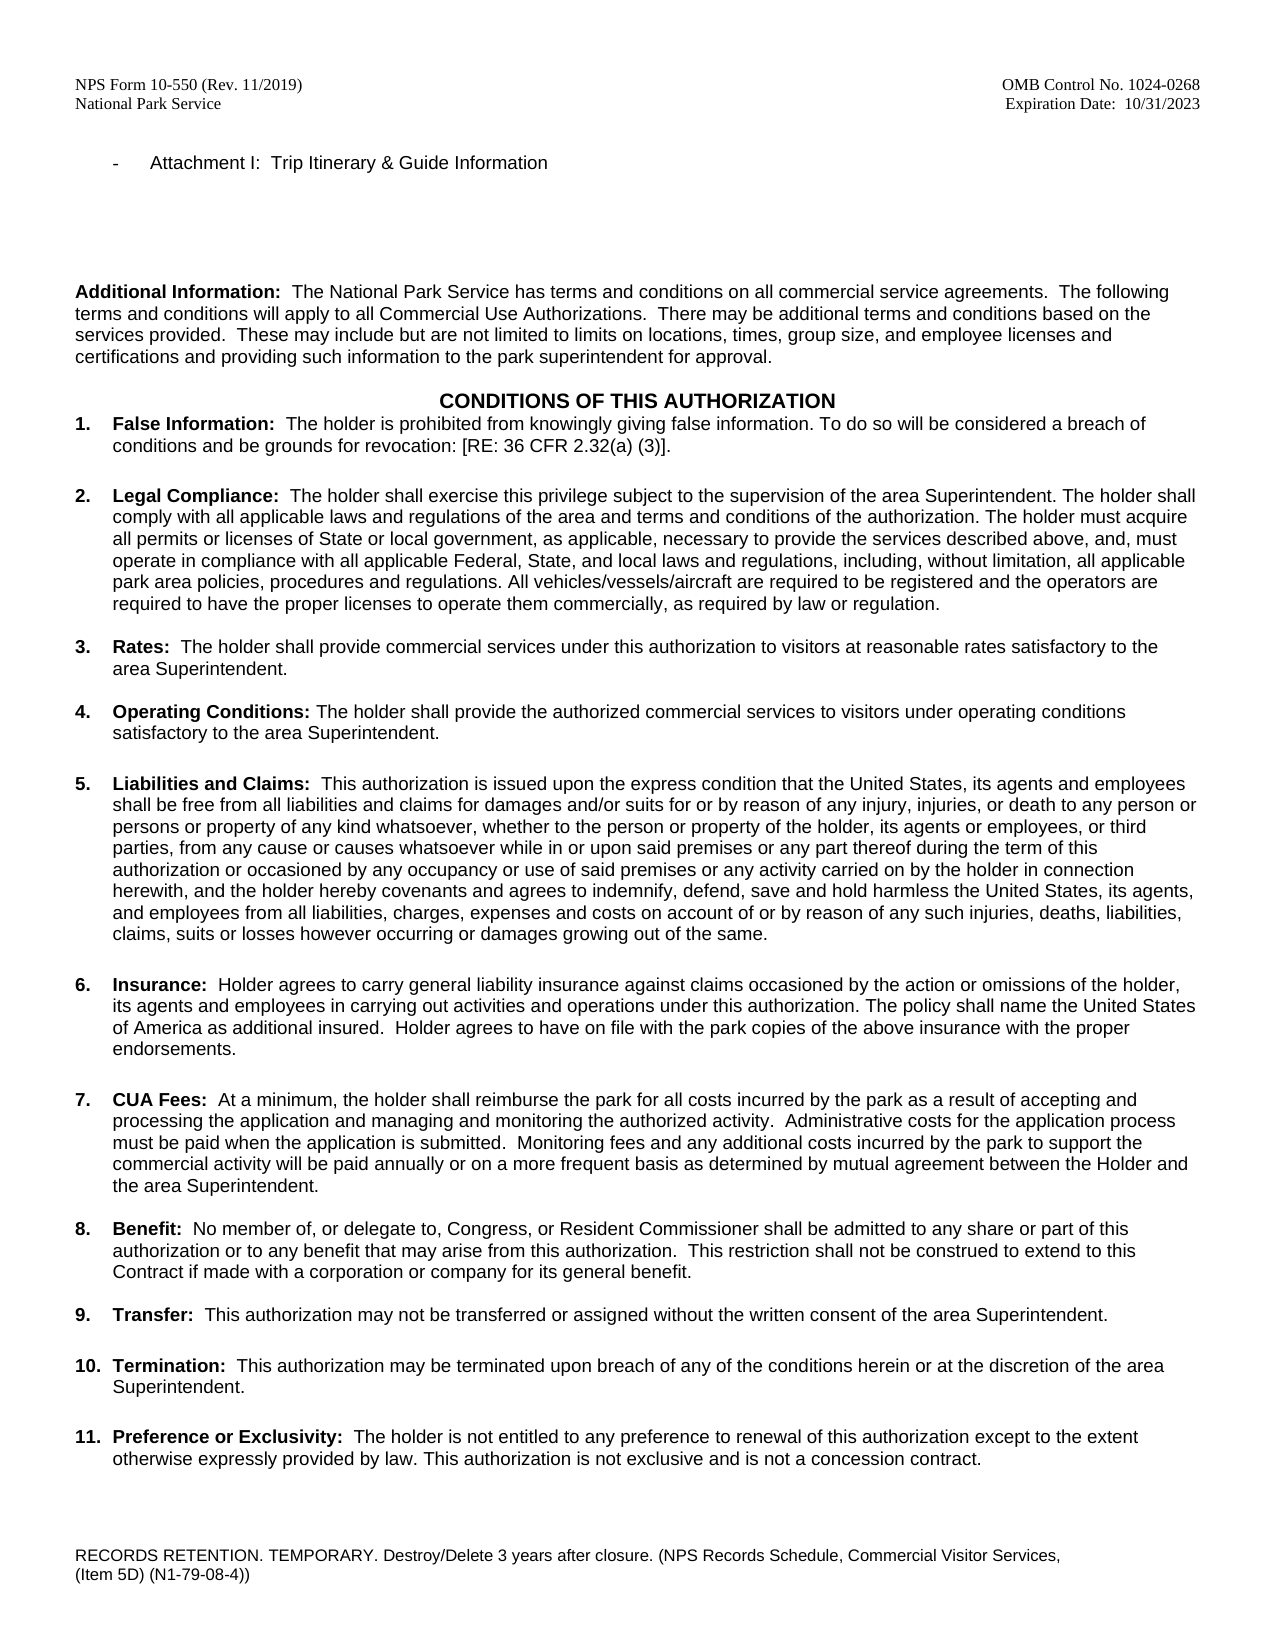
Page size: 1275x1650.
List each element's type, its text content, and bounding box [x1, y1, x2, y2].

list False Information: The holder is prohibited from knowingly giving false information. To do so will be considered a breach of conditions and be grounds for revocation: [RE: 36 CFR 2.32(a) (3)]. [75, 413, 1200, 485]
list Rates: The holder shall provide commercial services under this authorization to visitors at reasonable rates satisfactory to the area Superintendent. [75, 636, 1200, 679]
subtitle CONDITIONS OF THIS AUTHORIZATION [75, 389, 1200, 413]
list Liabilities and Claims: This authorization is issued upon the express condition that the United States, its agents and employees shall be free from all liabilities and claims for damages and/or suits for or by reason of any injury, injuries, or death to any person or persons or property of any kind whatsoever, whether to the person or property of the holder, its agents or employees, or third parties, from any cause or causes whatsoever while in or upon said premises or any part thereof during the term of this authorization or occasioned by any occupancy or use of said premises or any activity carried on by the holder in connection herewith, and the holder hereby covenants and agrees to indemnify, defend, save and hold harmless the United States, its agents, and employees from all liabilities, charges, expenses and costs on account of or by reason of any such injuries, deaths, liabilities, claims, suits or losses however occurring or damages growing out of the same. [75, 772, 1200, 973]
list Termination: This authorization may be terminated upon breach of any of the conditions herein or at the discretion of the area Superintendent. [75, 1354, 1200, 1426]
list Attachment I: Trip Itinerary & Guide Information [112, 152, 1200, 173]
text Additional Information: The National Park Service has terms and conditions on all commercial service agreements. The following terms and conditions will apply to all Commercial Use Authorizations. There may be additional terms and conditions based on the services provided. These may include but are not limited to limits on locations, times, group size, and employee licenses and certifications and providing such information to the park superintendent for approval. [75, 281, 1200, 367]
list Transfer: This authorization may not be transferred or assigned without the written consent of the area Superintendent. [75, 1304, 1200, 1354]
list CUA Fees: At a minimum, the holder shall reimburse the park for all costs incurred by the park as a result of accepting and processing the application and managing and monitoring the authorized activity. Administrative costs for the application process must be paid when the application is submitted. Monitoring fees and any additional costs incurred by the park to support the commercial activity will be paid annually or on a more frequent basis as determined by mutual agreement between the Holder and the area Superintendent. [75, 1088, 1200, 1196]
list Legal Compliance: The holder shall exercise this privilege subject to the supervision of the area Superintendent. The holder shall comply with all applicable laws and regulations of the area and terms and conditions of the authorization. The holder must acquire all permits or licenses of State or local government, as applicable, necessary to provide the services described above, and, must operate in compliance with all applicable Federal, State, and local laws and regulations, including, without limitation, all applicable park area policies, procedures and regulations. All vehicles/vessels/aircraft are required to be registered and the operators are required to have the proper licenses to operate them commercially, as required by law or regulation. [75, 485, 1200, 614]
list Operating Conditions: The holder shall provide the authorized commercial services to visitors under operating conditions satisfactory to the area Superintendent. [75, 700, 1200, 772]
list Preference or Exclusivity: The holder is not entitled to any preference to renewal of this authorization except to the extent otherwise expressly provided by law. This authorization is not exclusive and is not a concession contract. [75, 1426, 1200, 1498]
list Insurance: Holder agrees to carry general liability insurance against claims occasioned by the action or omissions of the holder, its agents and employees in carrying out activities and operations under this authorization. The policy shall name the United States of America as additional insured. Holder agrees to have on file with the park copies of the above insurance with the proper endorsements. [75, 973, 1200, 1088]
list Benefit: No member of, or delegate to, Congress, or Resident Commissioner shall be admitted to any share or part of this authorization or to any benefit that may arise from this authorization. This restriction shall not be construed to extend to this Contract if made with a corporation or company for its general benefit. [75, 1218, 1200, 1283]
